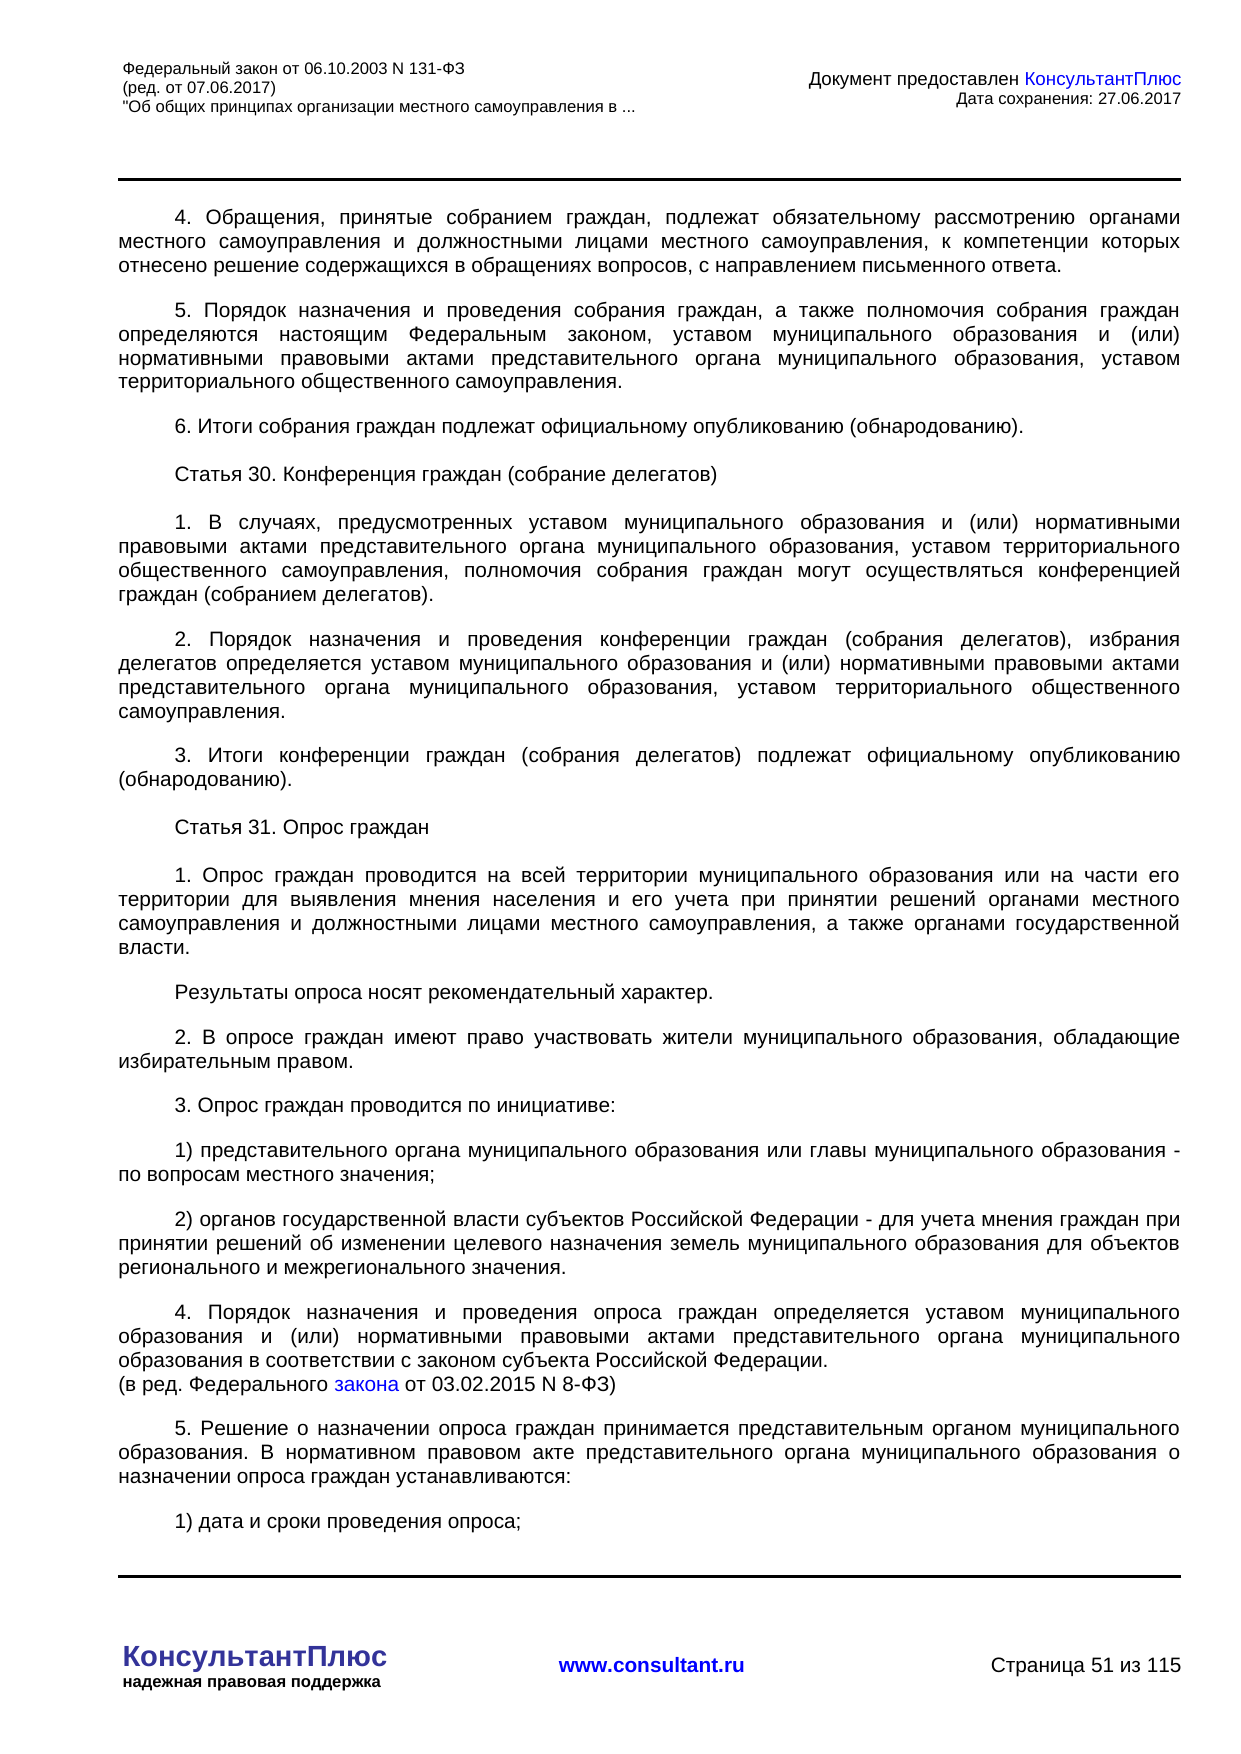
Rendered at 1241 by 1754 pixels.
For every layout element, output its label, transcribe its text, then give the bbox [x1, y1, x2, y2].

text Статья 31. Опрос граждан [118, 815, 1181, 839]
text 3. Итоги конференции граждан (собрания делегатов) подлежат официальному опубликованию (обнародованию). [118, 743, 1181, 791]
text 2. В опросе граждан имеют право участвовать жители муниципального образования, обладающие избирательным правом. [118, 1024, 1181, 1072]
text 2) органов государственной власти субъектов Российской Федерации - для учета мнения граждан при принятии решений об изменении целевого назначения земель муниципального образования для объектов регионального и межрегионального значения. [118, 1207, 1181, 1279]
text Результаты опроса носят рекомендательный характер. [118, 980, 1181, 1004]
text 1. Опрос граждан проводится на всей территории муниципального образования или на части его территории для выявления мнения населения и его учета при принятии решений органами местного самоуправления и должностными лицами местного самоуправления, а также органами государственной власти. [118, 863, 1181, 959]
text 6. Итоги собрания граждан подлежат официальному опубликованию (обнародованию). [118, 414, 1181, 438]
text 1. В случаях, предусмотренных уставом муниципального образования и (или) нормативными правовыми актами представительного органа муниципального образования, уставом территориального общественного самоуправления, полномочия собрания граждан могут осуществляться конференцией граждан (собранием делегатов). [118, 510, 1181, 606]
text 1) дата и сроки проведения опроса; [118, 1509, 1181, 1533]
text 4. Обращения, принятые собранием граждан, подлежат обязательному рассмотрению органами местного самоуправления и должностными лицами местного самоуправления, к компетенции которых отнесено решение содержащихся в обращениях вопросов, с направлением письменного ответа. [118, 205, 1181, 277]
text 3. Опрос граждан проводится по инициативе: [118, 1093, 1181, 1117]
text 4. Порядок назначения и проведения опроса граждан определяется уставом муниципального образования и (или) нормативными правовыми актами представительного органа муниципального образования в соответствии с законом субъекта Российской Федерации. [118, 1299, 1181, 1371]
text (в ред. Федерального закона от 03.02.2015 N 8-ФЗ) [118, 1371, 1181, 1395]
text Статья 30. Конференция граждан (собрание делегатов) [118, 462, 1181, 486]
text 5. Решение о назначении опроса граждан принимается представительным органом муниципального образования. В нормативном правовом акте представительного органа муниципального образования о назначении опроса граждан устанавливаются: [118, 1416, 1181, 1488]
text 5. Порядок назначения и проведения собрания граждан, а также полномочия собрания граждан определяются настоящим Федеральным законом, уставом муниципального образования и (или) нормативными правовыми актами представительного органа муниципального образования, уставом территориального общественного самоуправления. [118, 297, 1181, 393]
text 1) представительного органа муниципального образования или главы муниципального образования - по вопросам местного значения; [118, 1138, 1181, 1186]
text 2. Порядок назначения и проведения конференции граждан (собрания делегатов), избрания делегатов определяется уставом муниципального образования и (или) нормативными правовыми актами представительного органа муниципального образования, уставом территориального общественного самоуправления. [118, 627, 1181, 722]
